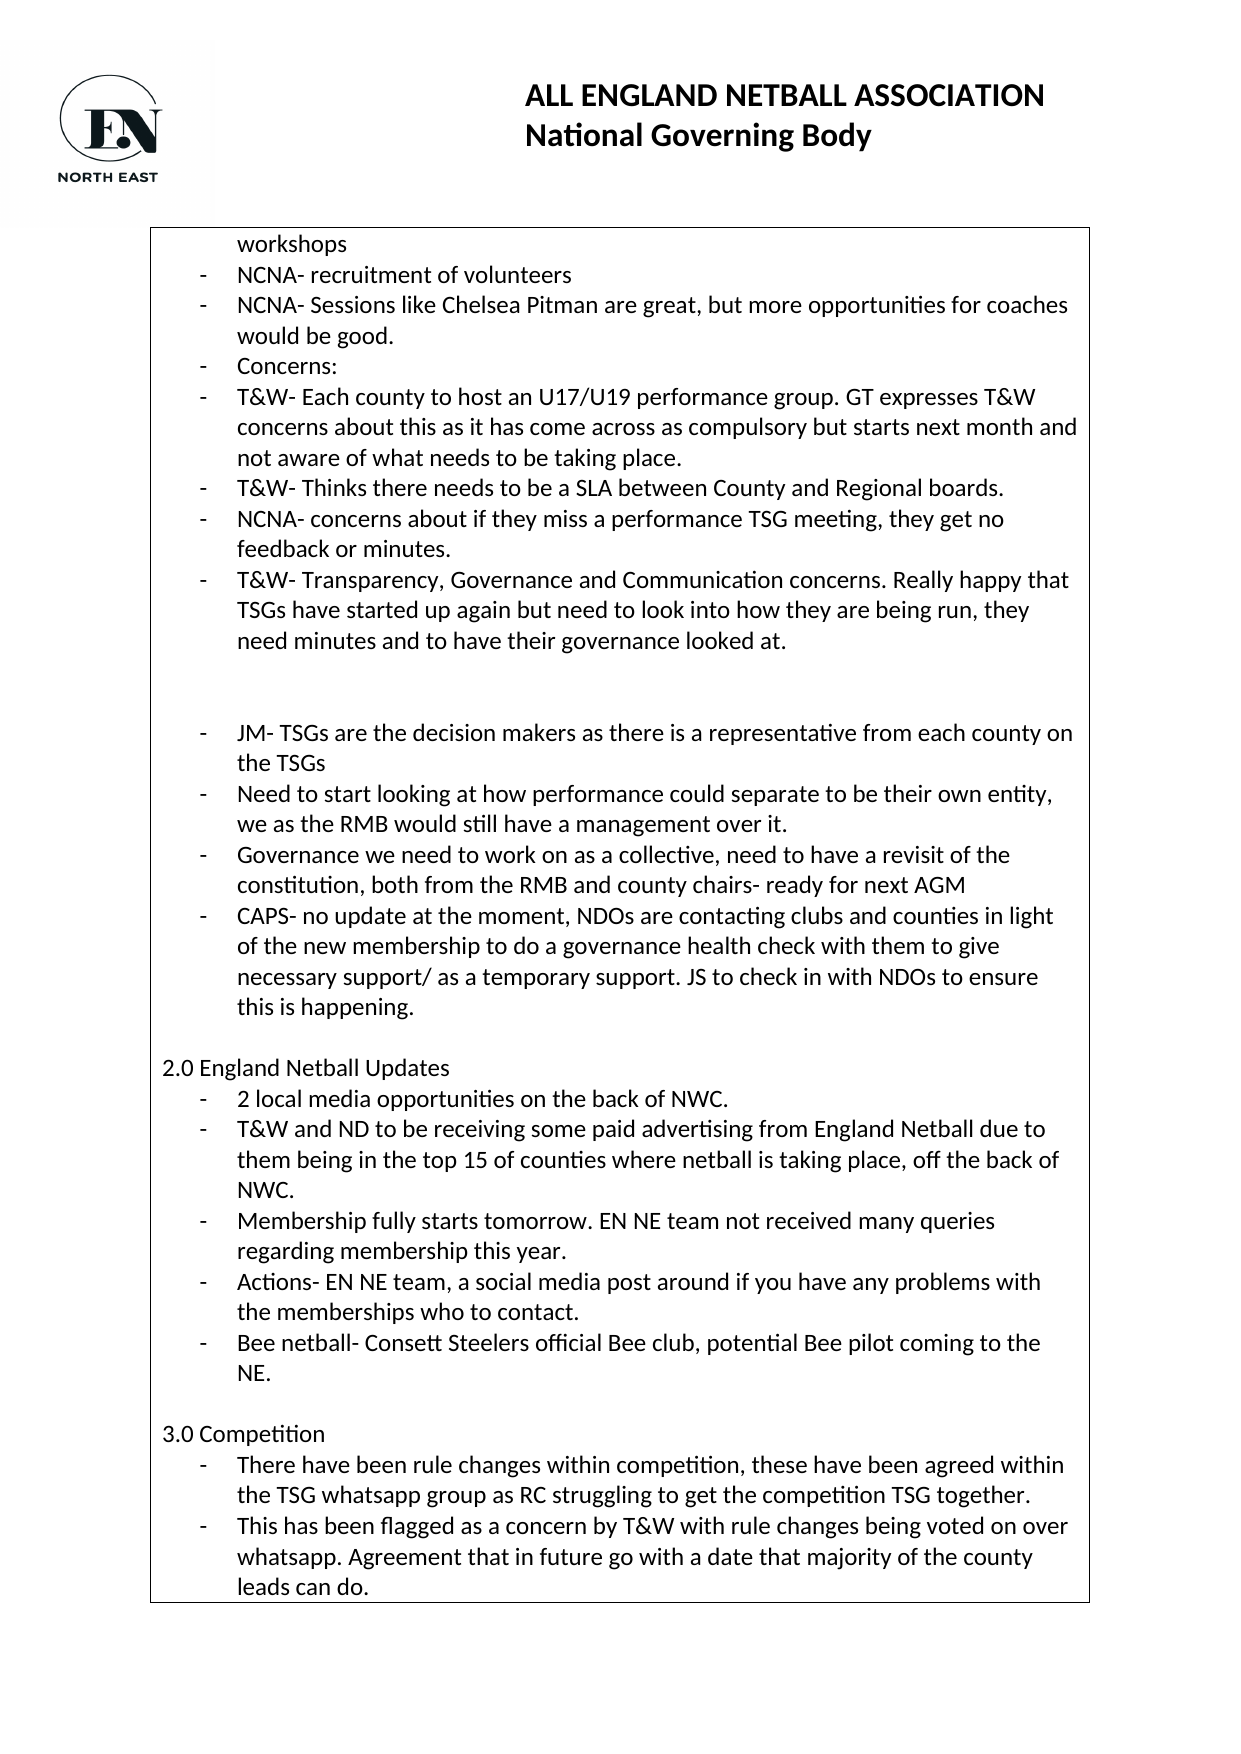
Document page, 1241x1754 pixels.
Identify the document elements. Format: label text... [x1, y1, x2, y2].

picture [0, 40, 215, 228]
